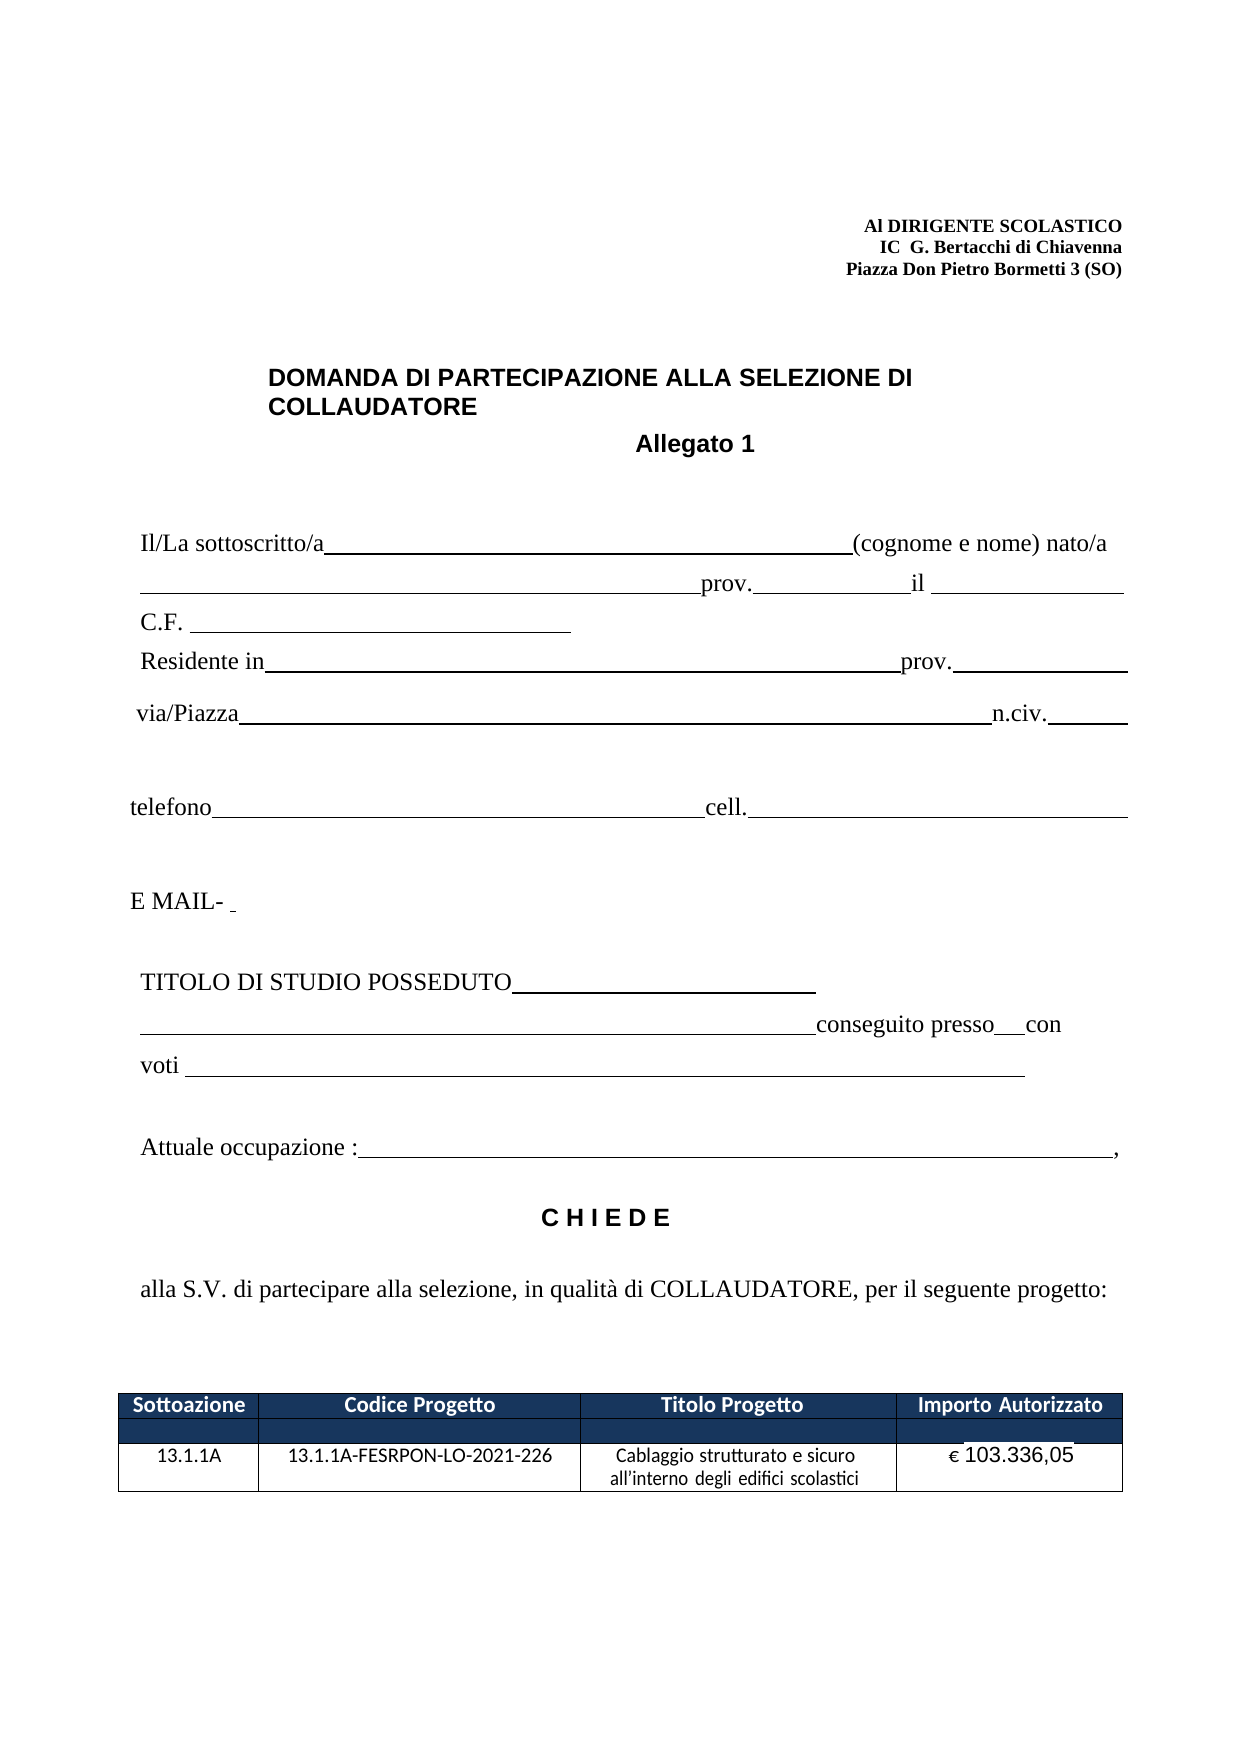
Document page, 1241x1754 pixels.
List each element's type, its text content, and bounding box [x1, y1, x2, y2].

table_cell 13.1.1A-FESRPON-LO-2021-226 [259, 1444, 580, 1491]
subtitle Allegato 1 [268, 429, 1122, 457]
text Al DIRIGENTE SCOLASTICO [608, 214, 1122, 236]
table_header Codice Progetto [259, 1394, 580, 1418]
text Attuale occupazione : , [140, 1132, 1122, 1160]
table_header Sottoazione [119, 1394, 258, 1418]
text IC G. Bertacchi di Chiavenna [608, 236, 1122, 258]
table_cell 13.1.1A [119, 1444, 258, 1491]
table_header Titolo Progetto [581, 1394, 896, 1418]
text TITOLO DI STUDIO POSSEDUTO conseguito presso con voti [140, 967, 1062, 1079]
text C.F. [140, 607, 1122, 636]
text telefono cell. [130, 792, 1057, 862]
text Residente in prov. [140, 646, 1057, 675]
table_cell [897, 1419, 1122, 1443]
text alla S.V. di partecipare alla selezione, in qualità di COLLAUDATORE, per il seguente progetto: [140, 1274, 1122, 1303]
table_cell Cablaggio strutturato e sicuro all’interno degli edifici scolastici [581, 1444, 896, 1491]
text Piazza Don Pietro Bormetti 3 (SO) [608, 258, 1122, 279]
table_cell [119, 1419, 258, 1443]
table_header Importo Autorizzato [897, 1394, 1122, 1418]
text via/Piazza n.civ. [130, 698, 1057, 769]
text prov. il [140, 568, 1122, 596]
subtitle DOMANDA DI PARTECIPAZIONE ALLA SELEZIONE DI COLLAUDATORE [268, 363, 1122, 421]
table_cell [581, 1419, 896, 1443]
subtitle C H I E D E [532, 1203, 679, 1231]
table_cell € 103.336,05 [897, 1444, 1122, 1491]
table_cell [259, 1419, 580, 1443]
text E MAIL- [130, 886, 1057, 914]
text Il/La sottoscritto/a (cognome e nome) nato/a [140, 528, 1122, 557]
